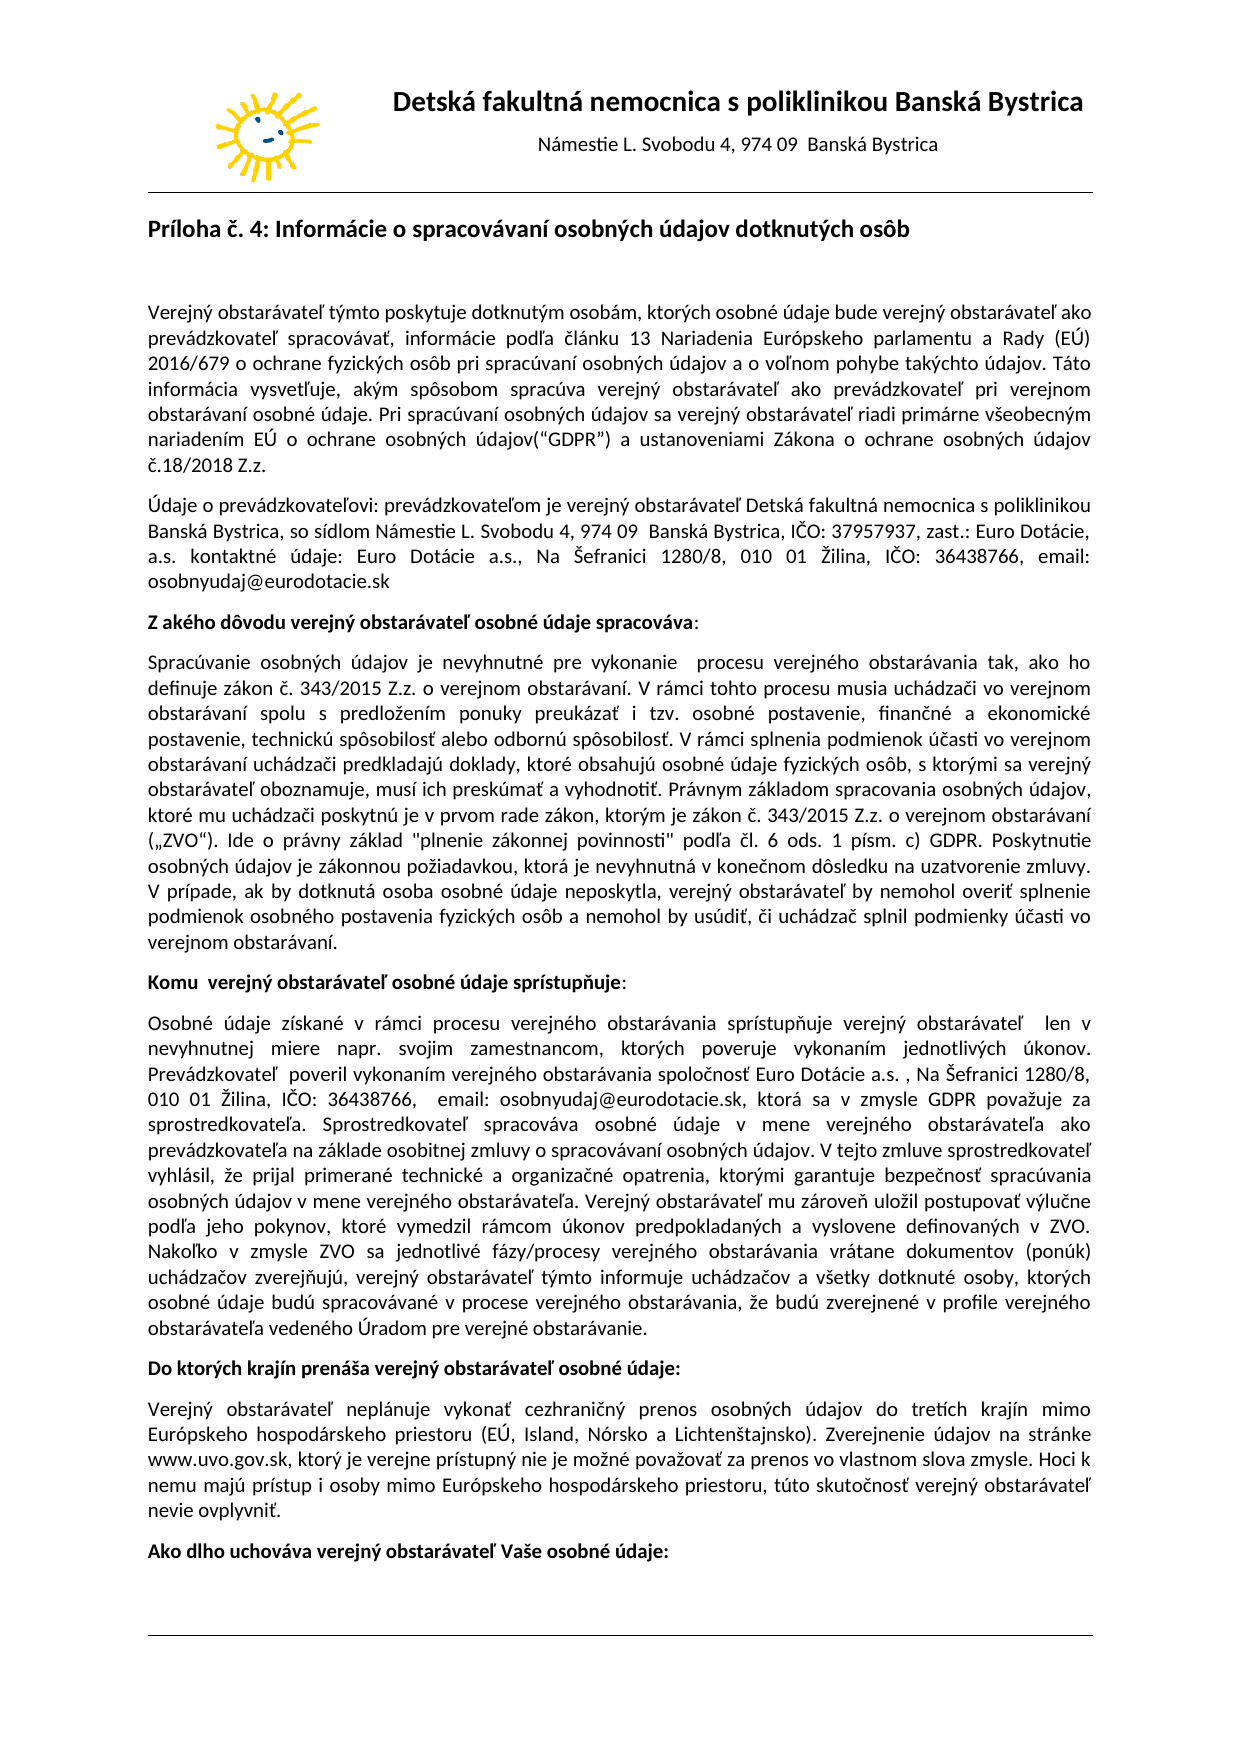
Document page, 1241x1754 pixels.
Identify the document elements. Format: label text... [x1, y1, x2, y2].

text Ako dlho uchováva verejný obstarávateľ Vaše osobné údaje: [148, 1538, 1093, 1563]
text Spracúvanie osobných údajov je nevyhnutné pre vykonanie procesu verejného obstarávania tak, ako ho definuje zákon č. 343/2015 Z.z. o verejnom obstarávaní. V rámci tohto procesu musia uchádzači vo verejnom obstarávaní spolu s predložením ponuky preukázať i tzv. osobné postavenie, finančné a ekonomické postavenie, technickú spôsobilosť alebo odbornú spôsobilosť. V rámci splnenia podmienok účasti vo verejnom obstarávaní uchádzači predkladajú doklady, ktoré obsahujú osobné údaje fyzických osôb, s ktorými sa verejný obstarávateľ oboznamuje, musí ich preskúmať a vyhodnotiť. Právnym základom spracovania osobných údajov, ktoré mu uchádzači poskytnú je v prvom rade zákon, ktorým je zákon č. 343/2015 Z.z. o verejnom obstarávaní („ZVO“). Ide o právny základ "plnenie zákonnej povinnosti" podľa čl. 6 ods. 1 písm. c) GDPR. Poskytnutie osobných údajov je zákonnou požiadavkou, ktorá je nevyhnutná v konečnom dôsledku na uzatvorenie zmluvy. V prípade, ak by dotknutá osoba osobné údaje neposkytla, verejný obstarávateľ by nemohol overiť splnenie podmienok osobného postavenia fyzických osôb a nemohol by usúdiť, či uchádzač splnil podmienky účasti vo verejnom obstarávaní. [148, 649, 1093, 954]
text Údaje o prevádzkovateľovi: prevádzkovateľom je verejný obstarávateľ Detská fakultná nemocnica s poliklinikou Banská Bystrica, so sídlom Námestie L. Svobodu 4, 974 09 Banská Bystrica, IČO: 37957937, zast.: Euro Dotácie, a.s. kontaktné údaje: Euro Dotácie a.s., Na Šefranici 1280/8, 010 01 Žilina, IČO: 36438766, email: osobnyudaj@eurodotacie.sk [148, 492, 1093, 594]
text Príloha č. 4: Informácie o spracovávaní osobných údajov dotknutých osôb [148, 214, 1093, 244]
text Osobné údaje získané v rámci procesu verejného obstarávania sprístupňuje verejný obstarávateľ len v nevyhnutnej miere napr. svojim zamestnancom, ktorých poveruje vykonaním jednotlivých úkonov. Prevádzkovateľ poveril vykonaním verejného obstarávania spoločnosť Euro Dotácie a.s. , Na Šefranici 1280/8, 010 01 Žilina, IČO: 36438766, email: osobnyudaj@eurodotacie.sk, ktorá sa v zmysle GDPR považuje za sprostredkovateľa. Sprostredkovateľ spracováva osobné údaje v mene verejného obstarávateľa ako prevádzkovateľa na základe osobitnej zmluvy o spracovávaní osobných údajov. V tejto zmluve sprostredkovateľ vyhlásil, že prijal primerané technické a organizačné opatrenia, ktorými garantuje bezpečnosť spracúvania osobných údajov v mene verejného obstarávateľa. Verejný obstarávateľ mu zároveň uložil postupovať výlučne podľa jeho pokynov, ktoré vymedzil rámcom úkonov predpokladaných a vyslovene definovaných v ZVO. Nakoľko v zmysle ZVO sa jednotlivé fázy/procesy verejného obstarávania vrátane dokumentov (ponúk) uchádzačov zverejňujú, verejný obstarávateľ týmto informuje uchádzačov a všetky dotknuté osoby, ktorých osobné údaje budú spracovávané v procese verejného obstarávania, že budú zverejnené v profile verejného obstarávateľa vedeného Úradom pre verejné obstarávanie. [148, 1010, 1093, 1340]
text Z akého dôvodu verejný obstarávateľ osobné údaje spracováva: [148, 609, 1093, 634]
picture [205, 78, 327, 188]
text Verejný obstarávateľ neplánuje vykonať cezhraničný prenos osobných údajov do tretích krajín mimo Európskeho hospodárskeho priestoru (EÚ, Island, Nórsko a Lichtenštajnsko). Zverejnenie údajov na stránke www.uvo.gov.sk, ktorý je verejne prístupný nie je možné považovať za prenos vo vlastnom slova zmysle. Hoci k nemu majú prístup i osoby mimo Európskeho hospodárskeho priestoru, túto skutočnosť verejný obstarávateľ nevie ovplyvniť. [148, 1396, 1093, 1523]
text Verejný obstarávateľ týmto poskytuje dotknutým osobám, ktorých osobné údaje bude verejný obstarávateľ ako prevádzkovateľ spracovávať, informácie podľa článku 13 Nariadenia Európskeho parlamentu a Rady (EÚ) 2016/679 o ochrane fyzických osôb pri spracúvaní osobných údajov a o voľnom pohybe takýchto údajov. Táto informácia vysvetľuje, akým spôsobom spracúva verejný obstarávateľ ako prevádzkovateľ pri verejnom obstarávaní osobné údaje. Pri spracúvaní osobných údajov sa verejný obstarávateľ riadi primárne všeobecným nariadením EÚ o ochrane osobných údajov(“GDPR”) a ustanoveniami Zákona o ochrane osobných údajov č.18/2018 Z.z. [148, 299, 1093, 477]
text Komu verejný obstarávateľ osobné údaje sprístupňuje: [148, 969, 1093, 995]
text Do ktorých krajín prenáša verejný obstarávateľ osobné údaje: [148, 1355, 1093, 1381]
